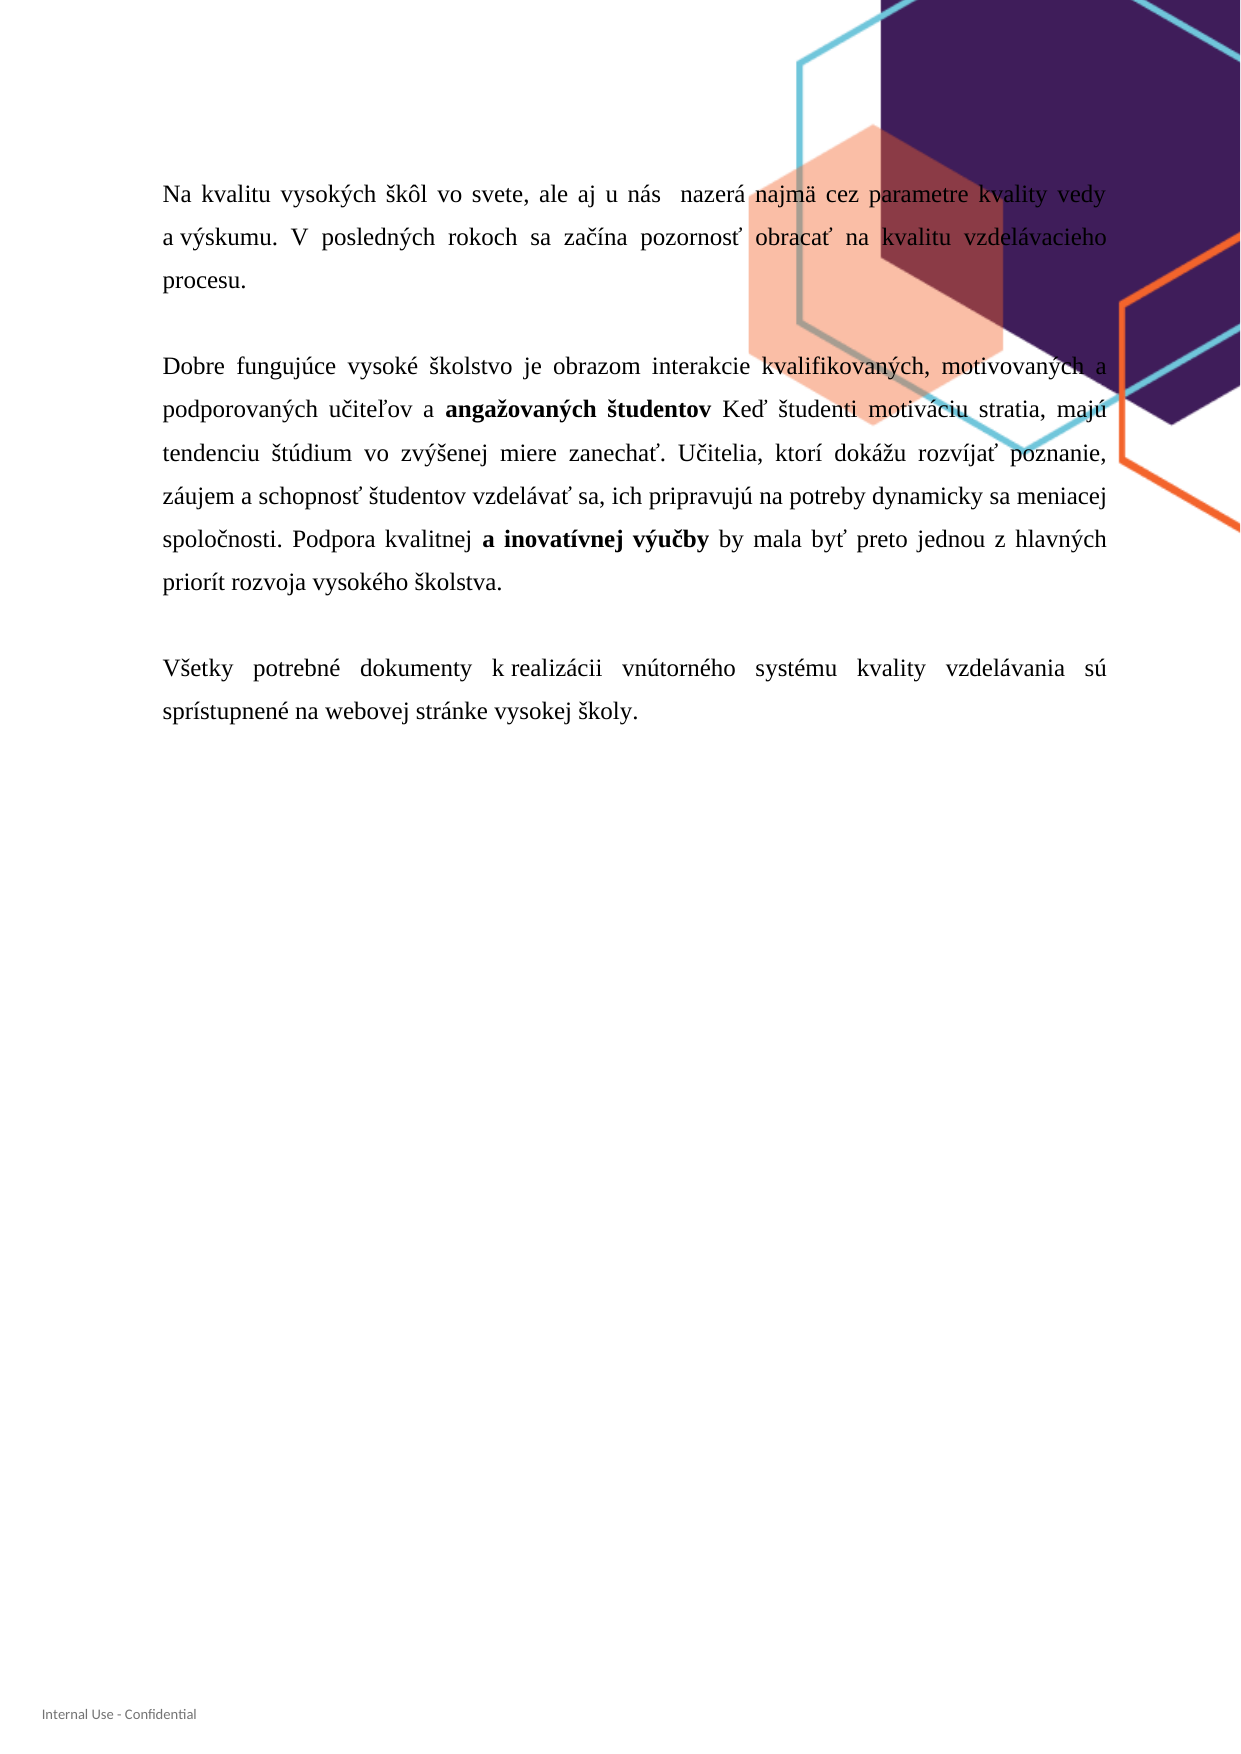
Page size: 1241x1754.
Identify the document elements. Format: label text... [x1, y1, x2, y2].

text Na kvalitu vysokých škôl vo svete, ale aj u nás nazerá najmä cez parametre kvality vedy a výskumu. V posledných rokoch sa začína pozornosť obracať na kvalitu vzdelávacieho procesu. [162, 179, 1107, 294]
text Dobre fungujúce vysoké školstvo je obrazom interakcie kvalifikovaných, motivovaných a podporovaných učiteľov a angažovaných študentov Keď študenti motiváciu stratia, majú tendenciu štúdium vo zvýšenej miere zanechať. Učitelia, ktorí dokážu rozvíjať poznanie, záujem a schopnosť študentov vzdelávať sa, ich pripravujú na potreby dynamicky sa meniacej spoločnosti. Podpora kvalitnej a inovatívnej výučby by mala byť preto jednou z hlavných priorít rozvoja vysokého školstva. [162, 351, 1107, 596]
picture [748, 0, 1241, 539]
text Všetky potrebné dokumenty k realizácii vnútorného systému kvality vzdelávania sú sprístupnené na webovej stránke vysokej školy. [162, 653, 1107, 725]
